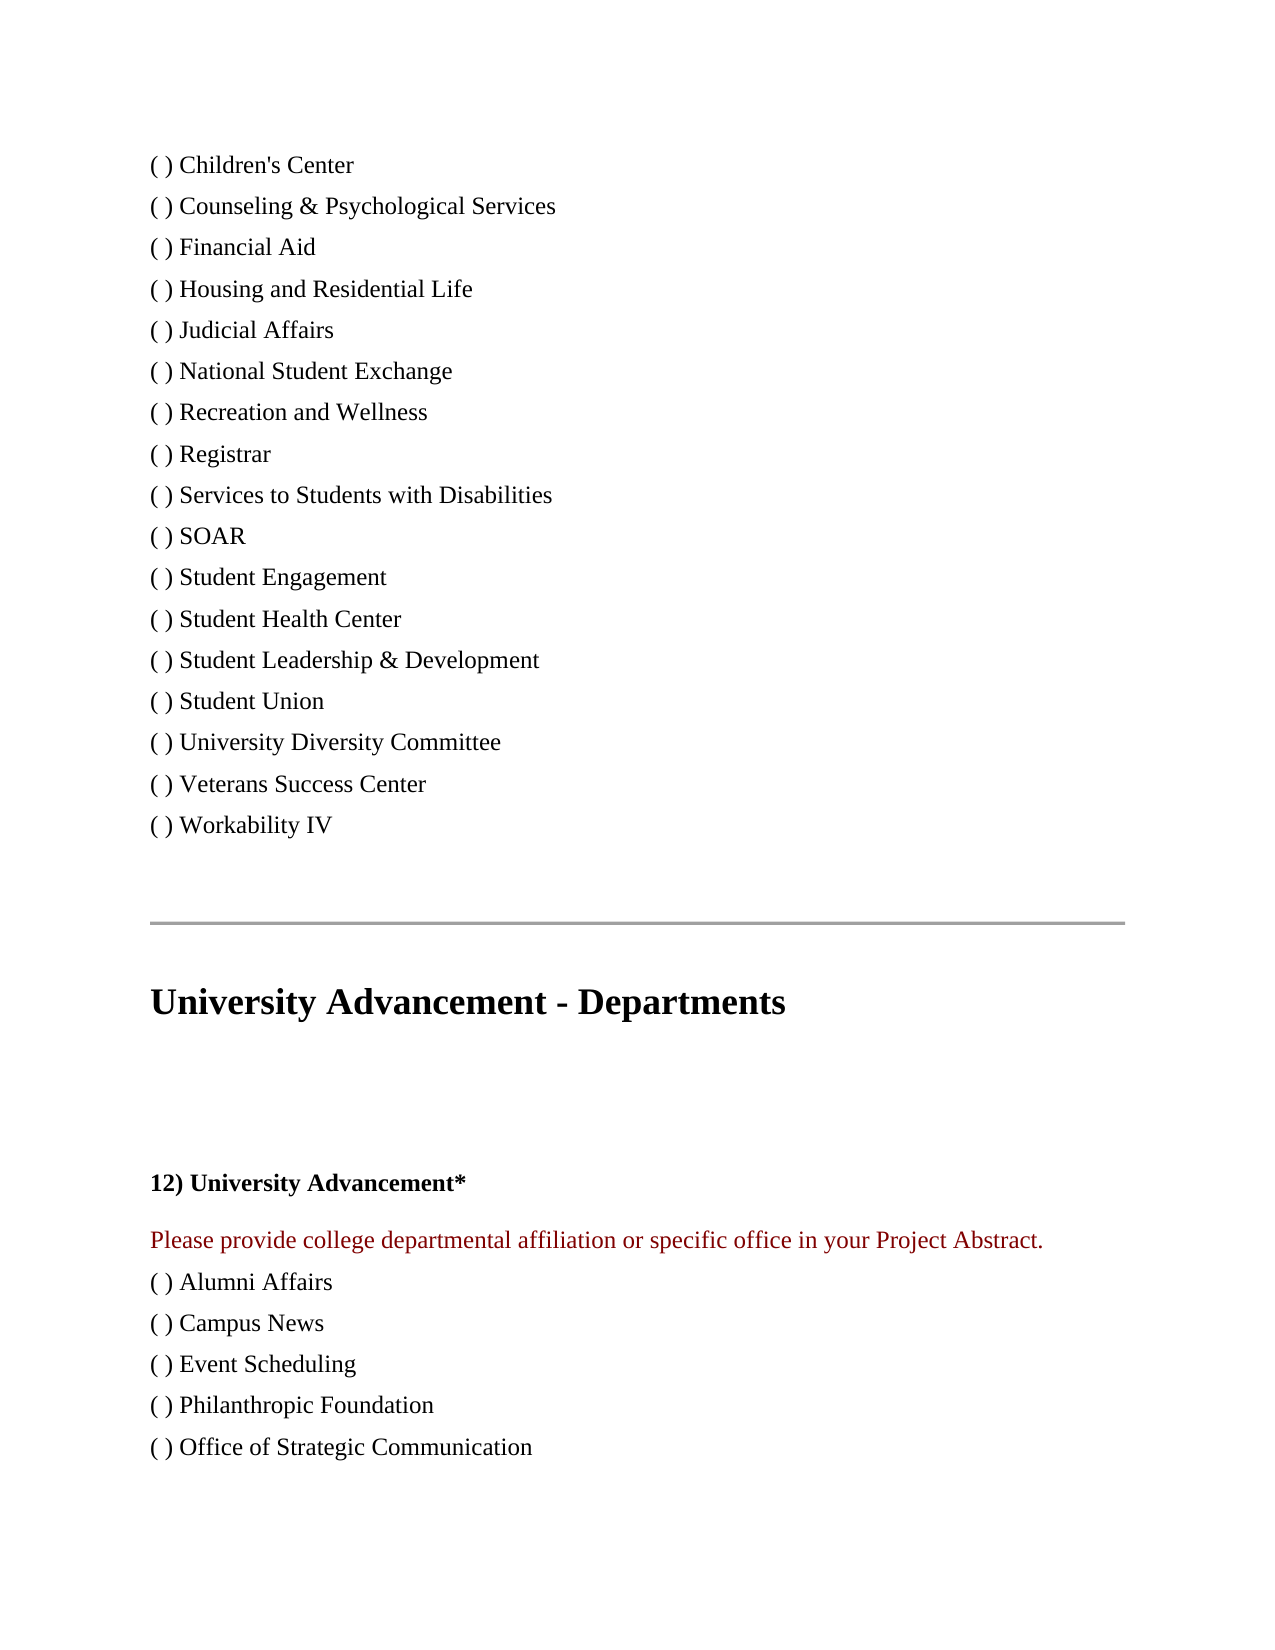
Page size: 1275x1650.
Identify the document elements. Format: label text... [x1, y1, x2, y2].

text ( ) Veterans Success Center [150, 769, 1125, 797]
text ( ) SOAR [150, 521, 1125, 550]
text ( ) Philanthropic Foundation [150, 1391, 1125, 1419]
text ( ) Student Health Center [150, 604, 1125, 632]
text ( ) Student Engagement [150, 562, 1125, 591]
text ( ) Children's Center [150, 150, 1125, 179]
text ( ) Registrar [150, 439, 1125, 467]
text ( ) Housing and Residential Life [150, 274, 1125, 302]
text ( ) Office of Strategic Communication [150, 1432, 1125, 1461]
subtitle University Advancement - Departments [150, 979, 1125, 1023]
text ( ) Recreation and Wellness [150, 397, 1125, 426]
text ( ) Event Scheduling [150, 1349, 1125, 1378]
text ( ) Counseling & Psychological Services [150, 191, 1125, 220]
text ( ) Campus News [150, 1308, 1125, 1337]
text ( ) Alumni Affairs [150, 1267, 1125, 1296]
subtitle 12) University Advancement* [150, 1168, 1125, 1196]
text ( ) Judicial Affairs [150, 315, 1125, 344]
text ( ) Student Union [150, 686, 1125, 715]
text ( ) Services to Students with Disabilities [150, 480, 1125, 509]
text ( ) Workability IV [150, 810, 1125, 839]
text ( ) Financial Aid [150, 232, 1125, 261]
text ( ) National Student Exchange [150, 356, 1125, 385]
text ( ) Student Leadership & Development [150, 645, 1125, 674]
text Please provide college departmental affiliation or specific office in your Project Abstract. [150, 1226, 1125, 1254]
text ( ) University Diversity Committee [150, 727, 1125, 756]
